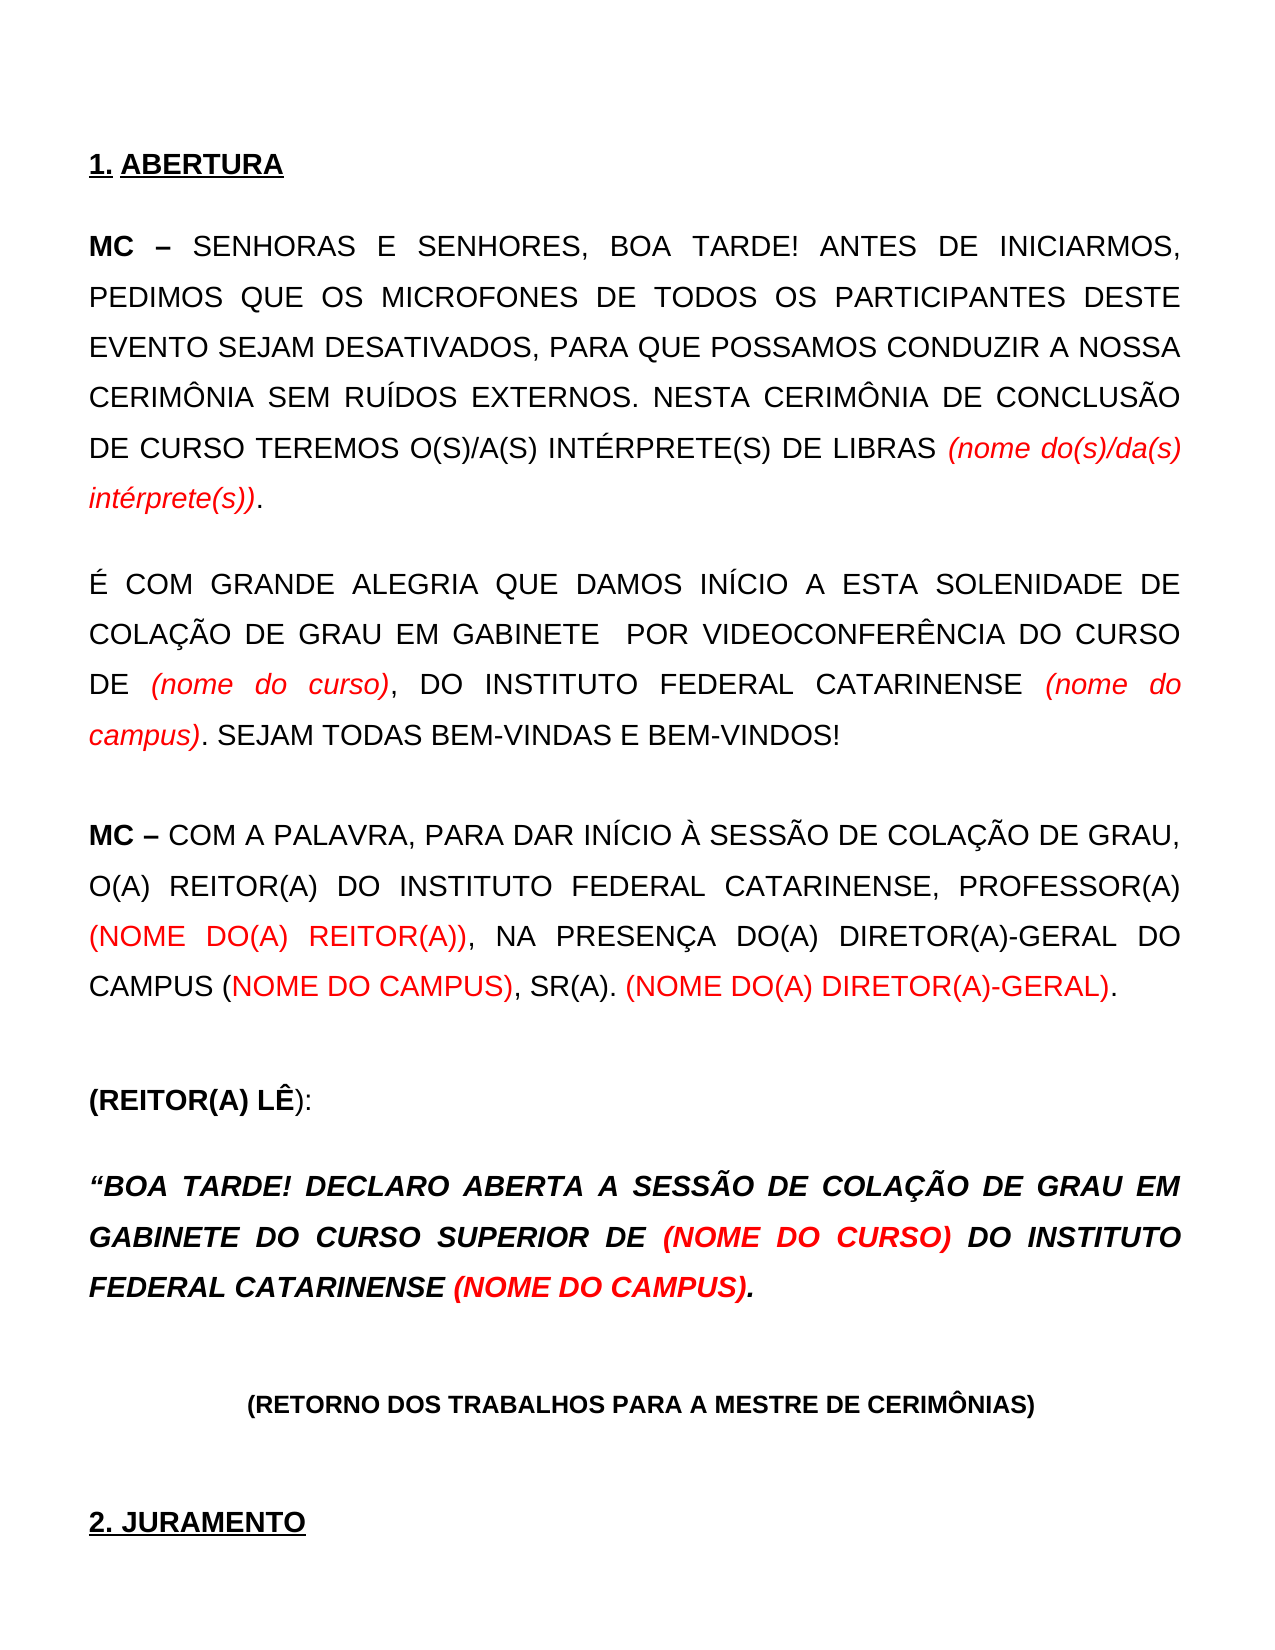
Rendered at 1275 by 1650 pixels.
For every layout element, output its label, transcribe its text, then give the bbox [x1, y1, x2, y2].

text (REITOR(A) LÊ): [89, 1083, 1194, 1116]
text (RETORNO DOS TRABALHOS PARA A MESTRE DE CERIMÔNIAS) [89, 1391, 1194, 1419]
text MC – SENHORAS E SENHORES, BOA TARDE! ANTES DE INICIARMOS, PEDIMOS QUE OS MICROFONES DE TODOS OS PARTICIPANTES DESTE EVENTO SEJAM DESATIVADOS, PARA QUE POSSAMOS CONDUZIR A NOSSA CERIMÔNIA SEM RUÍDOS EXTERNOS. NESTA CERIMÔNIA DE CONCLUSÃO DE CURSO TEREMOS O(S)/A(S) INTÉRPRETE(S) DE LIBRAS (nome do(s)/da(s) intérprete(s)). [89, 229, 1182, 514]
text MC – COM A PALAVRA, PARA DAR INÍCIO À SESSÃO DE COLAÇÃO DE GRAU, O(A) REITOR(A) DO INSTITUTO FEDERAL CATARINENSE, PROFESSOR(A) (NOME DO(A) REITOR(A)), NA PRESENÇA DO(A) DIRETOR(A)-GERAL DO CAMPUS (NOME DO CAMPUS), SR(A). (NOME DO(A) DIRETOR(A)-GERAL). [89, 818, 1182, 1003]
list JURAMENTO [89, 1505, 1194, 1539]
list ABERTURA [89, 147, 1194, 181]
text “BOA TARDE! DECLARO ABERTA A SESSÃO DE COLAÇÃO DE GRAU EM GABINETE DO CURSO SUPERIOR DE (NOME DO CURSO) DO INSTITUTO FEDERAL CATARINENSE (NOME DO CAMPUS). [89, 1169, 1181, 1304]
text É COM GRANDE ALEGRIA QUE DAMOS INÍCIO A ESTA SOLENIDADE DE COLAÇÃO DE GRAU EM GABINETE POR VIDEOCONFERÊNCIA DO CURSO DE (nome do curso), DO INSTITUTO FEDERAL CATARINENSE (nome do campus). SEJAM TODAS BEM-VINDAS E BEM-VINDOS! [89, 567, 1182, 751]
